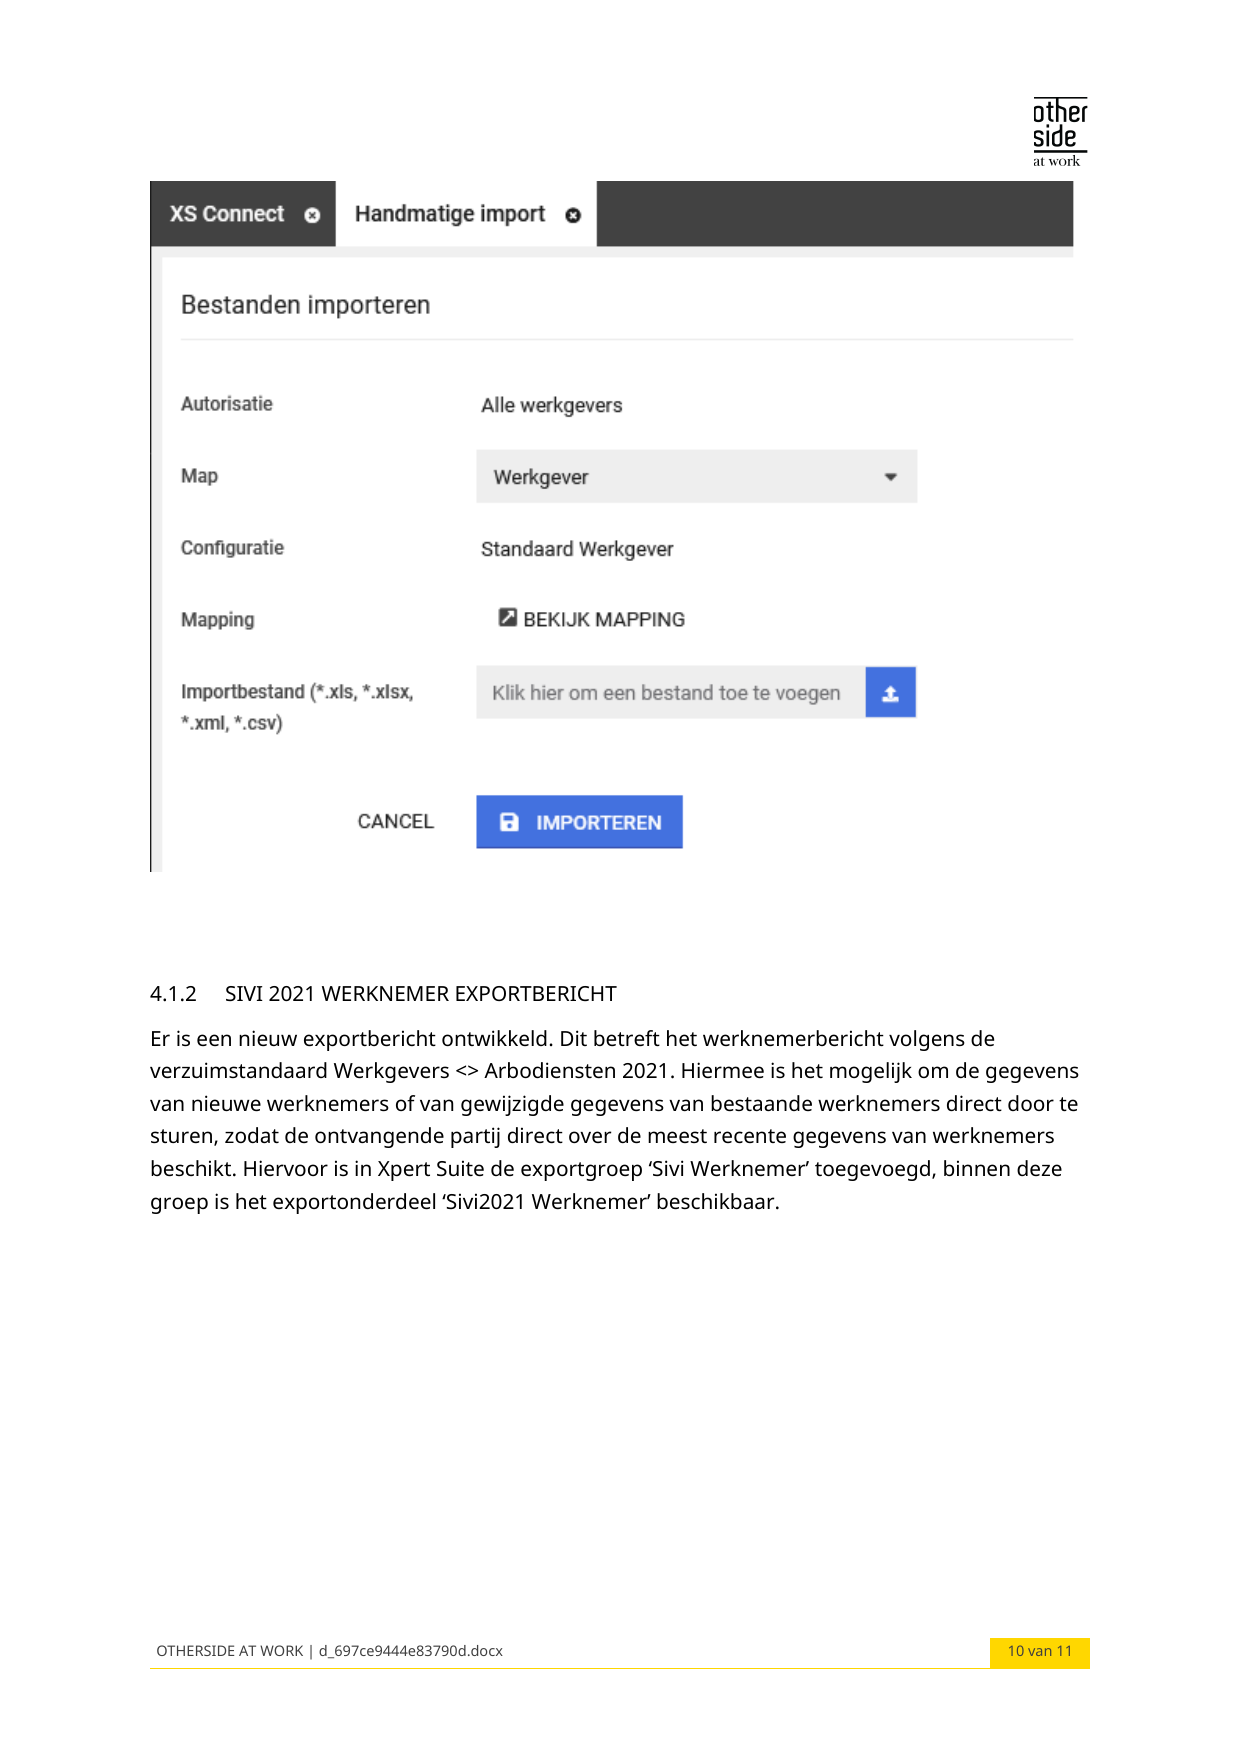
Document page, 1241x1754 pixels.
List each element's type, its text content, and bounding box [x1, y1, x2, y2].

subtitle Sivi 2021 Werknemer exportbericht [150, 979, 1090, 1007]
picture [1033, 97, 1088, 167]
text Er is een nieuw exportbericht ontwikkeld. Dit betreft het werknemerbericht volgens de verzuimstandaard Werkgevers <> Arbodiensten 2021. Hiermee is het mogelijk om de gegevens van nieuwe werknemers of van gewijzigde gegevens van bestaande werknemers direct door te sturen, zodat de ontvangende partij direct over de meest recente gegevens van werknemers beschikt. Hiervoor is in Xpert Suite de exportgroep ‘Sivi Werknemer’ toegevoegd, binnen deze groep is het exportonderdeel ‘Sivi2021 Werknemer’ beschikbaar. [150, 1024, 1090, 1215]
picture [150, 181, 1074, 872]
